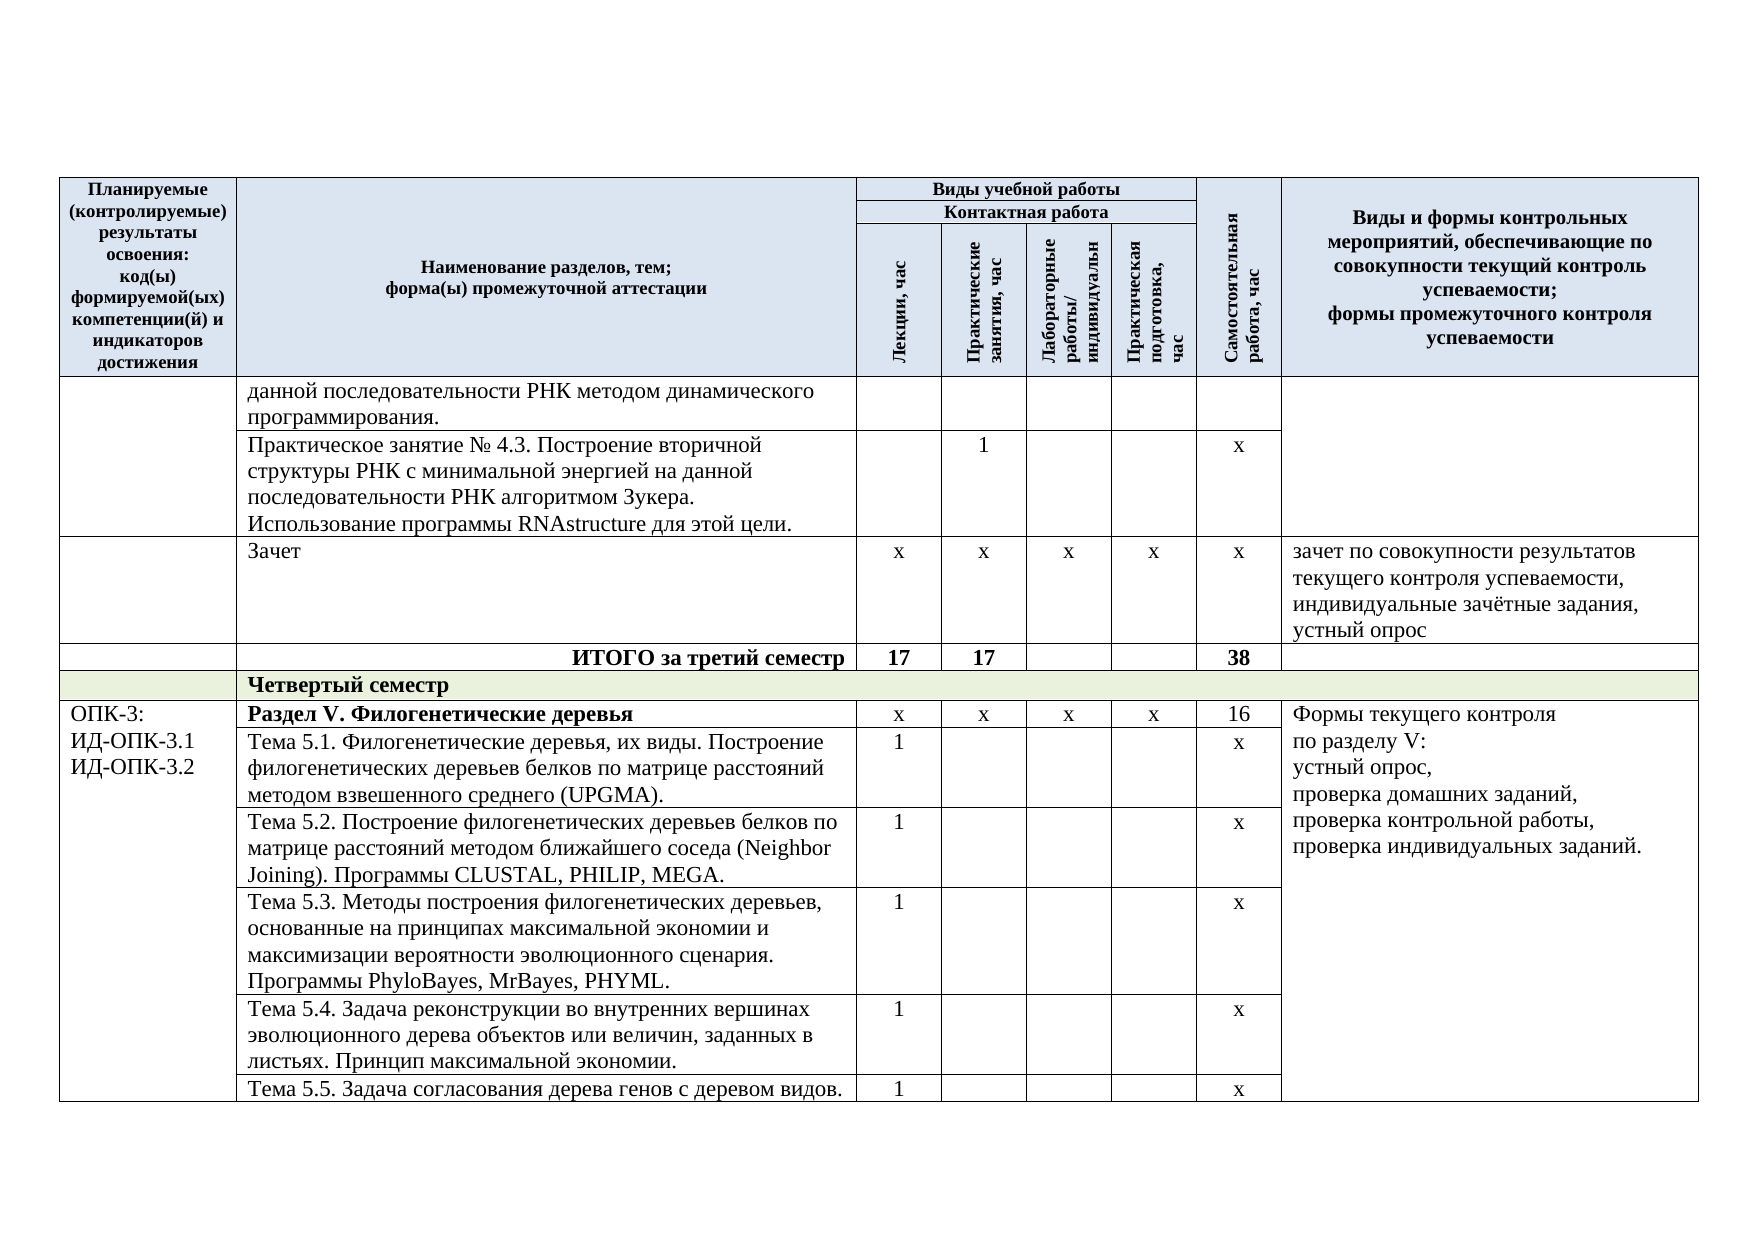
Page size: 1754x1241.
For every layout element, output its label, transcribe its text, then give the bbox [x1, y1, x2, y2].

table_cell х [857, 537, 941, 643]
table_cell 16 [1197, 701, 1281, 727]
table_cell Тема 5.1. Филогенетические деревья, их виды. Построение филогенетических деревьев белков по матрице расстояний методом взвешенного среднего (UPGMA). [237, 728, 856, 807]
table_cell х [1197, 888, 1281, 993]
table_cell [1112, 1075, 1196, 1101]
table_cell х [1197, 995, 1281, 1074]
table_cell [857, 377, 941, 430]
table_cell [60, 537, 236, 643]
table_cell [1027, 728, 1111, 807]
table_cell [1027, 808, 1111, 887]
table_cell [942, 728, 1026, 807]
table_header Самостоятельная работа, час [1197, 178, 1281, 376]
table_cell х [1027, 537, 1111, 643]
table_cell Формы текущего контроля по разделу V: устный опрос, проверка домашних заданий, проверка контрольной работы, проверка индивидуальных заданий. [1282, 701, 1698, 1101]
table_cell ИТОГО за третий семестр [237, 644, 856, 670]
table_cell 38 [1197, 644, 1281, 670]
table_cell 1 [857, 995, 941, 1074]
table_cell 1 [857, 808, 941, 887]
table_cell Зачет [237, 537, 856, 643]
table_cell Лабораторные работы/ индивидуальные занятия, час [1027, 224, 1111, 376]
table_cell [60, 671, 236, 699]
table_cell [1112, 888, 1196, 993]
table_cell [1027, 888, 1111, 993]
table_cell [60, 644, 236, 670]
table_cell ОПК-3: ИД-OПК-3.1 ИД-ОПК-3.2 [60, 701, 236, 1101]
table_cell 17 [857, 644, 941, 670]
table_cell [1027, 377, 1111, 430]
table_cell [942, 808, 1026, 887]
table_cell 1 [942, 431, 1026, 536]
table_cell х [1197, 537, 1281, 643]
table_header Планируемые (контролируемые) результаты освоения: код(ы) формируемой(ых) компетенции(й) и индикаторов достижения компетенций [60, 178, 236, 376]
table_cell [1027, 644, 1111, 670]
table_cell [1027, 431, 1111, 536]
table_cell х [857, 701, 941, 727]
table_cell 2 [942, 377, 1026, 430]
table_cell [1112, 995, 1196, 1074]
table_header Виды и формы контрольных мероприятий, обеспечивающие по совокупности текущий контроль успеваемости; формы промежуточного контроля успеваемости [1282, 178, 1698, 376]
table_cell x [1197, 431, 1281, 536]
table_cell [857, 431, 941, 536]
table_cell Тема 5.4. Задача реконструкции во внутренних вершинах эволюционного дерева объектов или величин, заданных в листьях. Принцип максимальной экономии. [237, 995, 856, 1074]
table_cell х [1027, 701, 1111, 727]
table_cell 1 [857, 728, 941, 807]
table_cell [1027, 995, 1111, 1074]
table_cell Четвертый семестр [237, 671, 1698, 699]
table_cell Практическое занятие № 4.2. Построение максимальной по мощности вторичной структуры РНК без псевдоузлов на данной последовательности РНК методом динамического программирования. [237, 377, 856, 430]
table_cell x [1197, 377, 1281, 430]
table_cell Практические занятия, час [942, 224, 1026, 376]
table_cell [942, 1075, 1026, 1101]
table_cell Тема 5.5. Задача согласования дерева генов с деревом видов. Вложение дерева генов в дерево видов. Определение цены вложения. Построение вложения без горизонтальных переносов генов. [237, 1075, 856, 1101]
table_cell х [942, 537, 1026, 643]
table_cell [1027, 1075, 1111, 1101]
table_cell [1112, 644, 1196, 670]
table_cell Тема 5.3. Методы построения филогенетических деревьев, основанные на принципах максимальной экономии и максимизации вероятности эволюционного сценария. Программы PhyloBayes, MrBayes, PHYML. [237, 888, 856, 993]
table_cell х [1197, 1075, 1281, 1101]
table_cell Практическая подготовка, час [1112, 224, 1196, 376]
table_cell Практическое занятие № 4.3. Построение вторичной структуры РНК с минимальной энергией на данной последовательности РНК алгоритмом Зукера. Использование программы RNAstructure для этой цели. [237, 431, 856, 536]
table_cell зачет по совокупности результатов текущего контроля успеваемости, индивидуальные зачётные задания, устный опрос [1282, 537, 1698, 643]
table_cell х [942, 701, 1026, 727]
table_cell Контактная работа [857, 201, 1196, 222]
table_cell х [1112, 701, 1196, 727]
table_cell [1112, 728, 1196, 807]
table_cell [1112, 808, 1196, 887]
table_cell х [1112, 537, 1196, 643]
table_cell 1 [857, 1075, 941, 1101]
table_cell [1282, 644, 1698, 670]
table_header Виды учебной работы [857, 178, 1196, 200]
table_cell [942, 995, 1026, 1074]
table_cell 1 [857, 888, 941, 993]
table_cell х [1197, 808, 1281, 887]
table_cell [1112, 377, 1196, 430]
table_cell [942, 888, 1026, 993]
table_header Наименование разделов, тем; форма(ы) промежуточной аттестации [237, 178, 856, 376]
table_cell х [1197, 728, 1281, 807]
table_cell [1112, 431, 1196, 536]
table_cell Раздел V. Филогенетические деревья [237, 701, 856, 727]
table_cell 17 [942, 644, 1026, 670]
table_cell Лекции, час [857, 224, 941, 376]
table_cell Тема 5.2. Построение филогенетических деревьев белков по матрице расстояний методом ближайшего соседа (Neighbor Joining). Программы CLUSTAL, PHILIP, MEGA. [237, 808, 856, 887]
